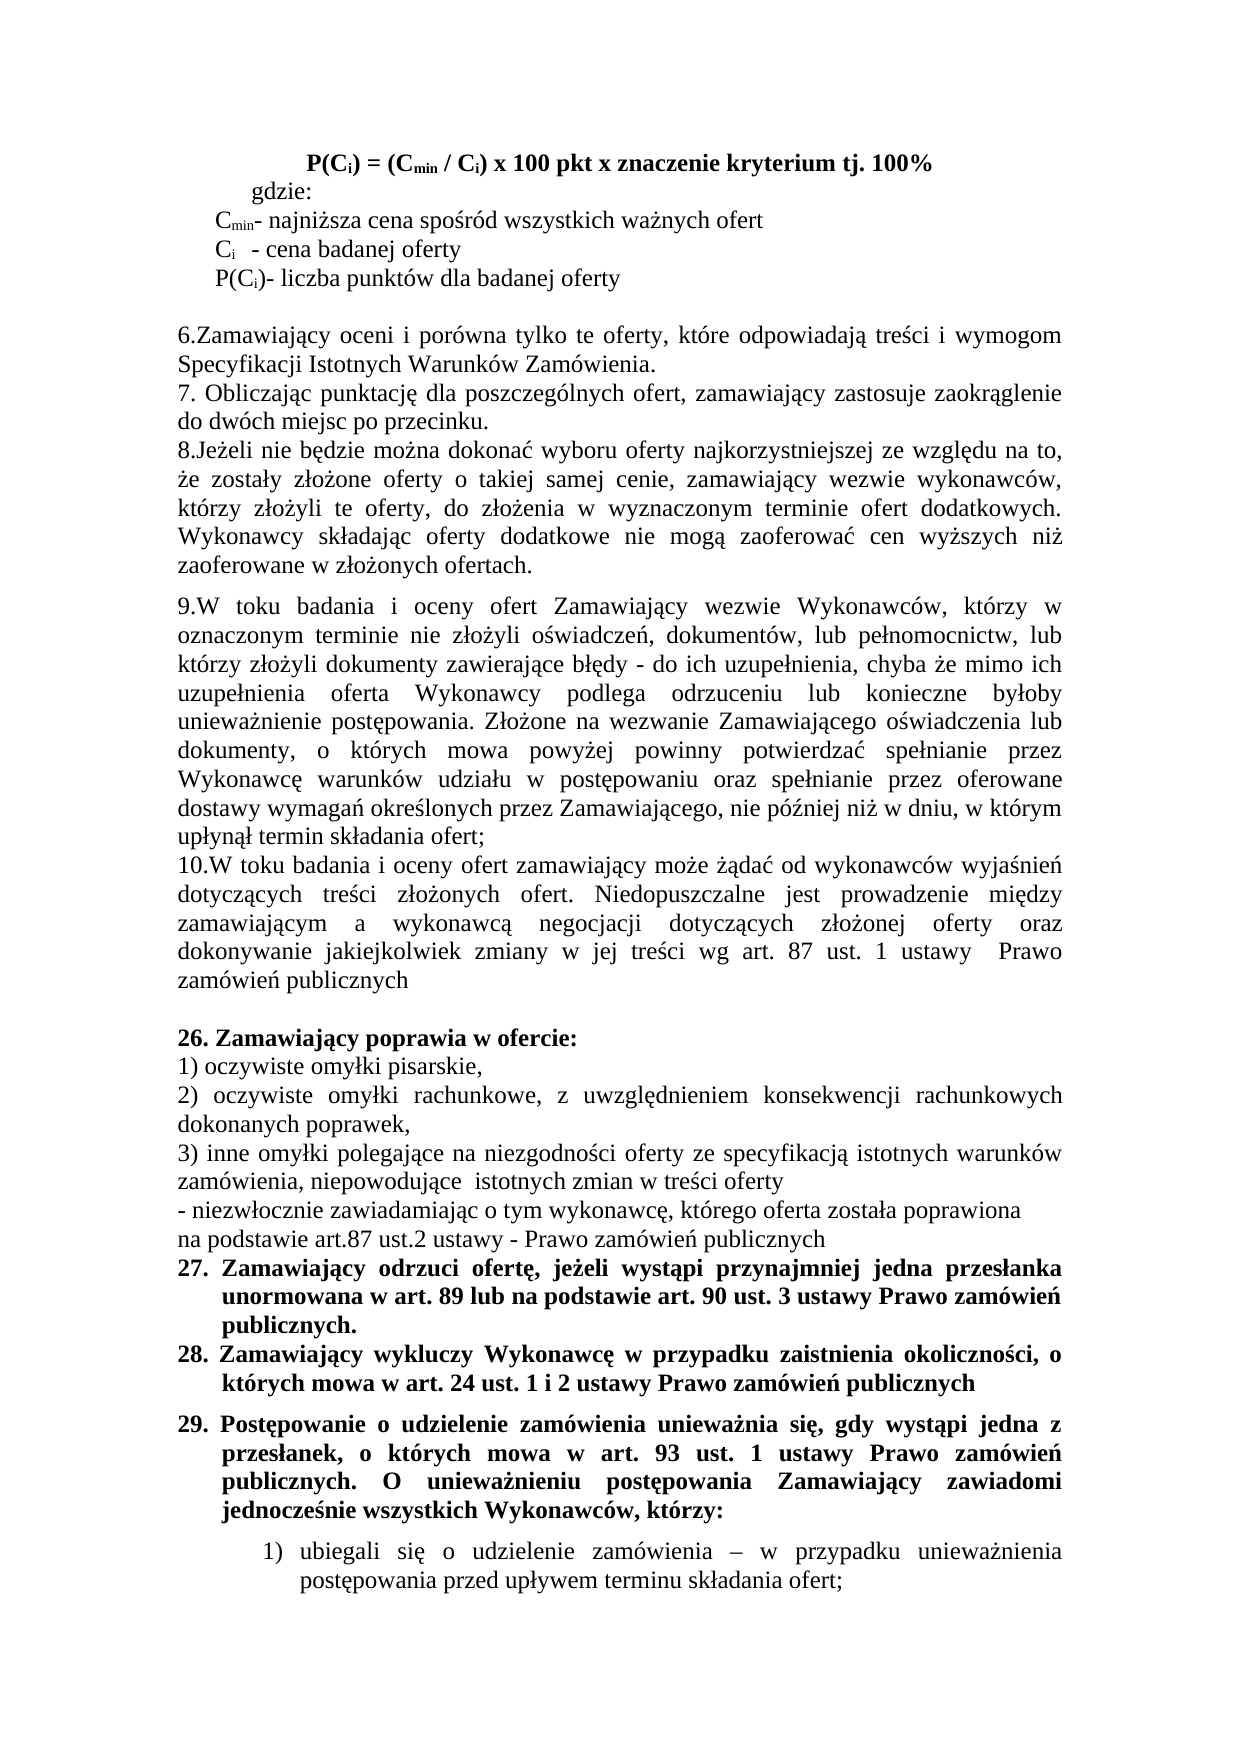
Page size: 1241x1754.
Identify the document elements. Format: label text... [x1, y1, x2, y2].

text 28. Zamawiający wykluczy Wykonawcę w przypadku zaistnienia okoliczności, o których mowa w art. 24 ust. 1 i 2 ustawy Prawo zamówień publicznych [177, 1339, 1063, 1396]
text P(Ci) = (Cmin / Ci) x 100 pkt x znaczenie kryterium tj. 100% [177, 148, 1063, 176]
text 2) oczywiste omyłki rachunkowe, z uwzględnieniem konsekwencji rachunkowych dokonanych poprawek, [177, 1080, 1063, 1138]
text 8.Jeżeli nie będzie można dokonać wyboru oferty najkorzystniejszej ze względu na to, że zostały złożone oferty o takiej samej cenie, zamawiający wezwie wykonawców, którzy złożyli te oferty, do złożenia w wyznaczonym terminie ofert dodatkowych. Wykonawcy składając oferty dodatkowe nie mogą zaoferować cen wyższych niż zaoferowane w złożonych ofertach. [177, 435, 1063, 579]
text Cmin- najniższa cena spośród wszystkich ważnych ofert [177, 205, 1063, 234]
text 29. Postępowanie o udzielenie zamówienia unieważnia się, gdy wystąpi jedna z przesłanek, o których mowa w art. 93 ust. 1 ustawy Prawo zamówień publicznych. O unieważnieniu postępowania Zamawiający zawiadomi jednocześnie wszystkich Wykonawców, którzy: [177, 1409, 1063, 1524]
text 6.Zamawiający oceni i porówna tylko te oferty, które odpowiadają treści i wymogom Specyfikacji Istotnych Warunków Zamówienia. [177, 320, 1063, 378]
list ubiegali się o udzielenie zamówienia – w przypadku unieważnienia postępowania przed upływem terminu składania ofert; [262, 1536, 1063, 1594]
text gdzie: [177, 176, 1063, 205]
text 1) oczywiste omyłki pisarskie, [177, 1051, 1063, 1080]
text 3) inne omyłki polegające na niezgodności oferty ze specyfikacją istotnych warunków zamówienia, niepowodujące istotnych zmian w treści oferty [177, 1138, 1063, 1195]
text 26. Zamawiający poprawia w ofercie: [177, 1023, 1063, 1051]
text Ci - cena badanej oferty [177, 234, 1063, 263]
text 10.W toku badania i oceny ofert zamawiający może żądać od wykonawców wyjaśnień dotyczących treści złożonych ofert. Niedopuszczalne jest prowadzenie między zamawiającym a wykonawcą negocjacji dotyczących złożonej oferty oraz dokonywanie jakiejkolwiek zmiany w jej treści wg art. 87 ust. 1 ustawy Prawo zamówień publicznych [177, 850, 1063, 994]
text 27. Zamawiający odrzuci ofertę, jeżeli wystąpi przynajmniej jedna przesłanka unormowana w art. 89 lub na podstawie art. 90 ust. 3 ustawy Prawo zamówień publicznych. [177, 1253, 1063, 1339]
text na podstawie art.87 ust.2 ustawy - Prawo zamówień publicznych [177, 1224, 1063, 1253]
text 7. Obliczając punktację dla poszczególnych ofert, zamawiający zastosuje zaokrąglenie do dwóch miejsc po przecinku. [177, 378, 1063, 435]
text - niezwłocznie zawiadamiając o tym wykonawcę, którego oferta została poprawiona [177, 1195, 1063, 1224]
text 9.W toku badania i oceny ofert Zamawiający wezwie Wykonawców, którzy w oznaczonym terminie nie złożyli oświadczeń, dokumentów, lub pełnomocnictw, lub którzy złożyli dokumenty zawierające błędy - do ich uzupełnienia, chyba że mimo ich uzupełnienia oferta Wykonawcy podlega odrzuceniu lub konieczne byłoby unieważnienie postępowania. Złożone na wezwanie Zamawiającego oświadczenia lub dokumenty, o których mowa powyżej powinny potwierdzać spełnianie przez Wykonawcę warunków udziału w postępowaniu oraz spełnianie przez oferowane dostawy wymagań określonych przez Zamawiającego, nie później niż w dniu, w którym upłynął termin składania ofert; [177, 591, 1063, 850]
text P(Ci)- liczba punktów dla badanej oferty [215, 263, 1063, 291]
